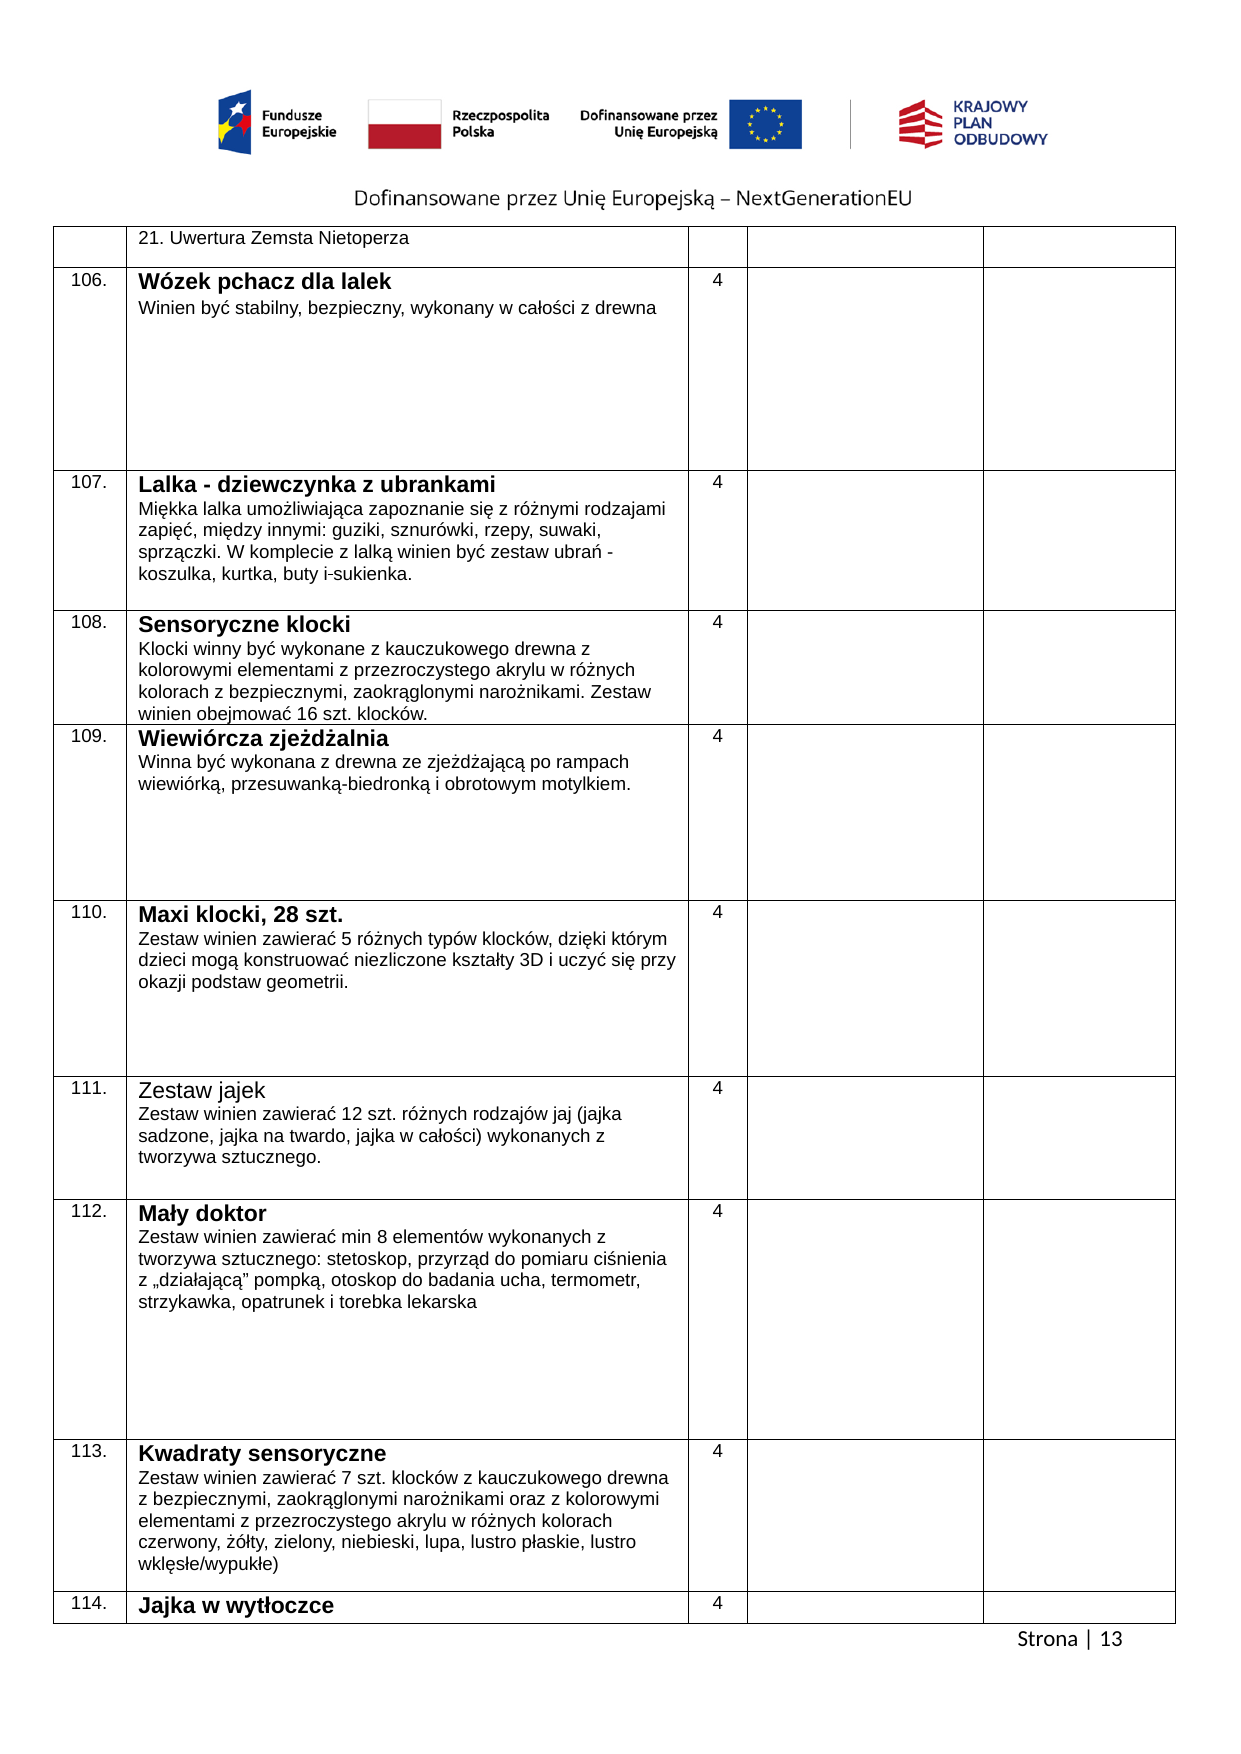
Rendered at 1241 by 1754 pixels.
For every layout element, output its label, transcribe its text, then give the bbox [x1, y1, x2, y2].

table_cell [748, 268, 983, 470]
table_cell Zestaw jajek Zestaw winien zawierać 12 szt. różnych rodzajów jaj (jajka sadzone, jajka na twardo, jajka w całości) wykonanych z tworzywa sztucznego. [127, 1077, 688, 1199]
table_cell [748, 227, 983, 267]
table_cell [54, 725, 126, 900]
table_cell [54, 901, 126, 1076]
table_cell [748, 1200, 983, 1439]
table_cell [54, 1077, 126, 1199]
table_cell [54, 611, 126, 724]
table_cell [984, 227, 1175, 267]
table_cell 4 [689, 725, 747, 900]
table_cell Maxi klocki, 28 szt. Zestaw winien zawierać 5 różnych typów klocków, dzięki którym dzieci mogą konstruować niezliczone kształty 3D i uczyć się przy okazji podstaw geometrii. [127, 901, 688, 1076]
table_cell [748, 1440, 983, 1591]
table_cell [748, 725, 983, 900]
table_cell [984, 268, 1175, 470]
table_cell [748, 471, 983, 610]
table_cell Wózek pchacz dla lalek Winien być stabilny, bezpieczny, wykonany w całości z drewna [127, 268, 688, 470]
table_cell Lalka - dziewczynka z ubrankami Miękka lalka umożliwiająca zapoznanie się z różnymi rodzajami zapięć, między innymi: guziki, sznurówki, rzepy, suwaki, sprzączki. W komplecie z lalką winien być zestaw ubrań - koszulka, kurtka, buty i sukienka. [127, 471, 688, 610]
table_cell 4 [689, 1200, 747, 1439]
table_cell 4 [689, 471, 747, 610]
table_cell [54, 471, 126, 610]
table_cell 4 [689, 227, 747, 267]
table_cell Wiewiórcza zjeżdżalnia Winna być wykonana z drewna ze zjeżdżającą po rampach wiewiórką, przesuwanką-biedronką i obrotowym motylkiem. [127, 725, 688, 900]
table_cell [748, 901, 983, 1076]
table_cell [984, 1200, 1175, 1439]
table_cell [748, 1592, 983, 1623]
table_cell 4 [689, 1077, 747, 1199]
table_cell [54, 1440, 126, 1591]
table_cell Kwadraty sensoryczne Zestaw winien zawierać 7 szt. klocków z kauczukowego drewna z bezpiecznymi, zaokrąglonymi narożnikami oraz z kolorowymi elementami z przezroczystego akrylu w różnych kolorach czerwony, żółty, zielony, niebieski, lupa, lustro płaskie, lustro wklęsłe/wypukłe) [127, 1440, 688, 1591]
table_cell [984, 1592, 1175, 1623]
picture [202, 73, 1064, 226]
table_cell [54, 227, 126, 267]
table_cell [54, 1592, 126, 1623]
table_cell [984, 1077, 1175, 1199]
table_cell [984, 611, 1175, 724]
table_cell 4 [689, 1592, 747, 1623]
table_cell [748, 1077, 983, 1199]
table_cell Mały doktor Zestaw winien zawierać min 8 elementów wykonanych z tworzywa sztucznego: stetoskop, przyrząd do pomiaru ciśnienia z „działającą” pompką, otoskop do badania ucha, termometr, strzykawka, opatrunek i torebka lekarska [127, 1200, 688, 1439]
table_cell [984, 1440, 1175, 1591]
table_cell [984, 471, 1175, 610]
table_cell 4 [689, 1440, 747, 1591]
table_cell 4 [689, 268, 747, 470]
table_cell Sensoryczne klocki Klocki winny być wykonane z kauczukowego drewna z kolorowymi elementami z przezroczystego akrylu w różnych kolorach z bezpiecznymi, zaokrąglonymi narożnikami. Zestaw winien obejmować 16 szt. klocków. [127, 611, 688, 724]
table_cell [54, 268, 126, 470]
table_cell 4 [689, 901, 747, 1076]
table_cell Jajka w wytłoczce Zestaw winien zawierać 6 szt. jaj z tworzywa sztucznego umieszczonych w kartonowej wytłoczce; [127, 1592, 688, 1623]
table_cell [748, 611, 983, 724]
table_cell [54, 1200, 126, 1439]
table_cell [984, 901, 1175, 1076]
table_cell 4 [689, 611, 747, 724]
table_cell [984, 725, 1175, 900]
